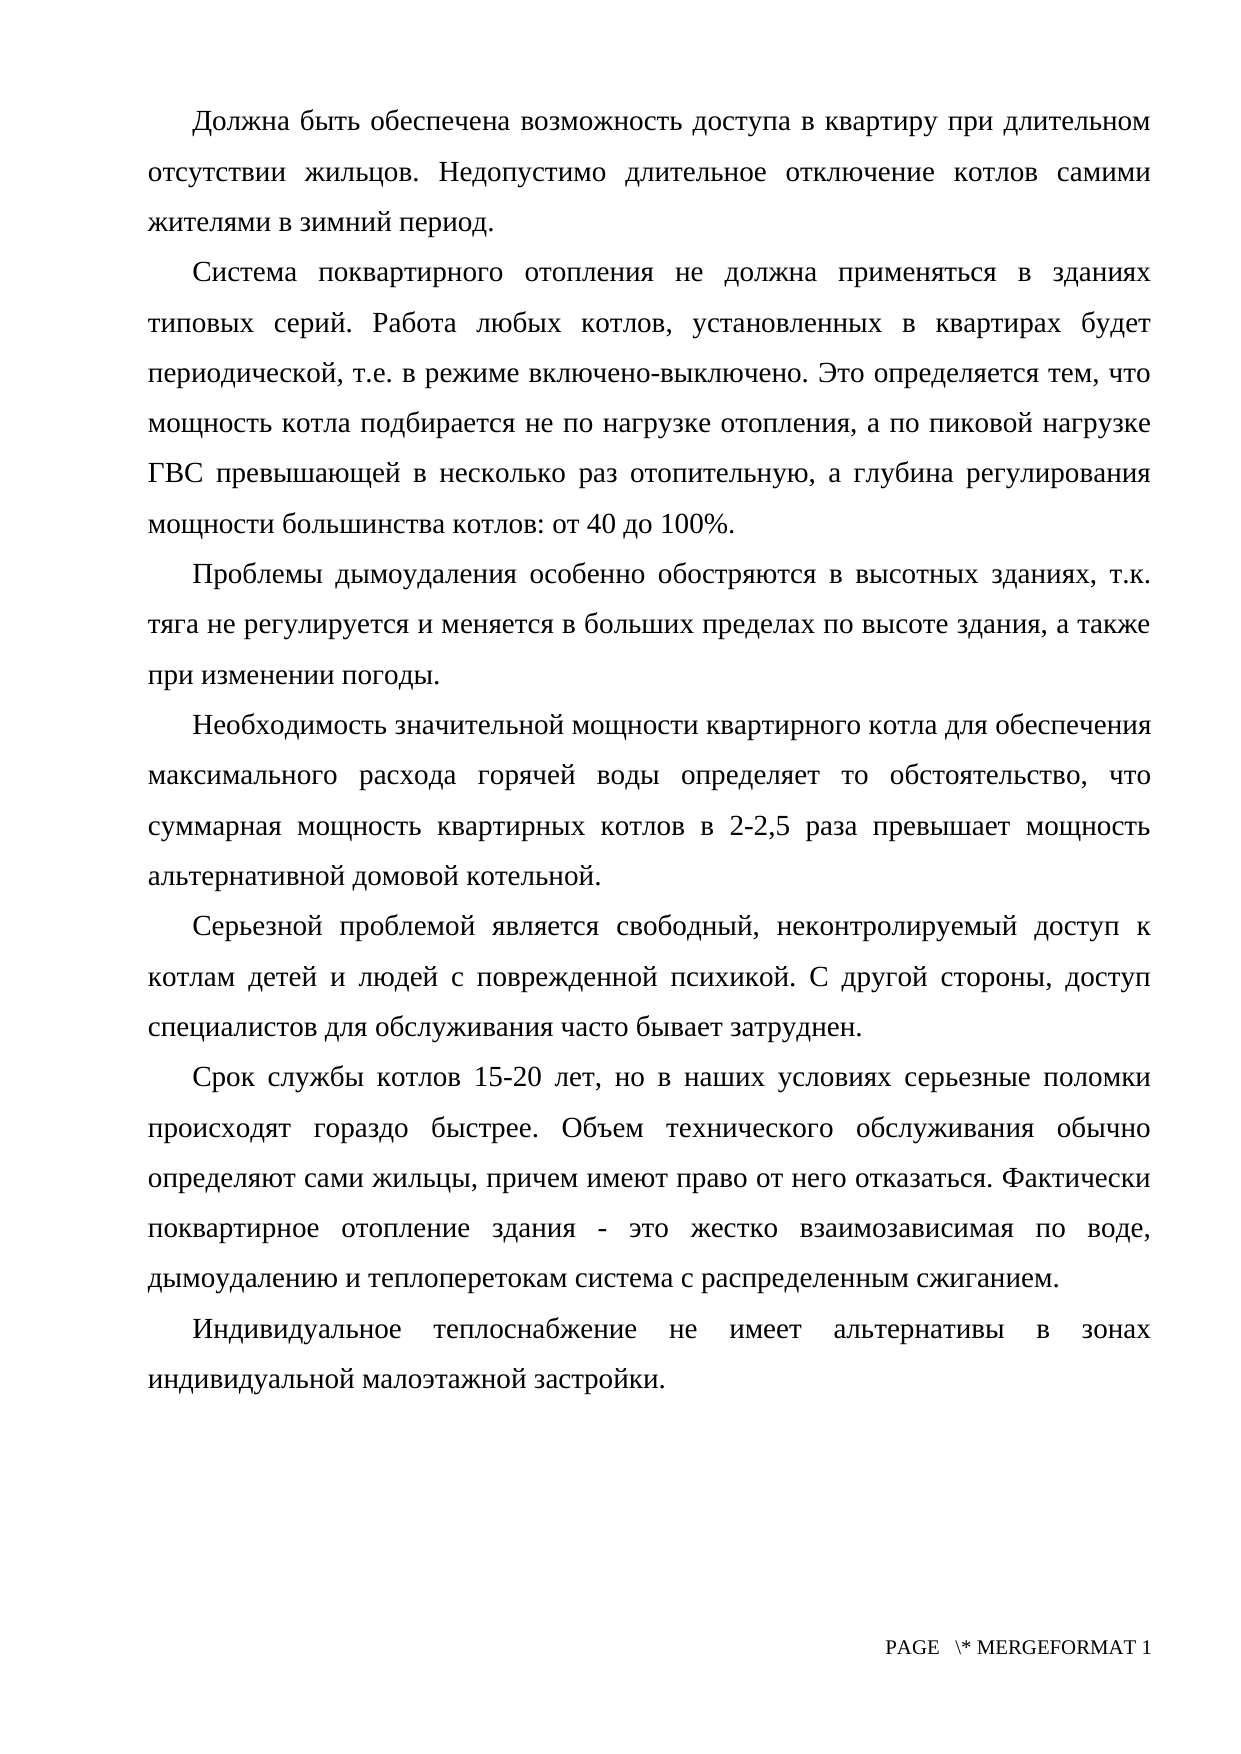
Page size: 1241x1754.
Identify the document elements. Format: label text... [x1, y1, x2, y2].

text Индивидуальное теплоснабжение не имеет альтернативы в зонах индивидуальной малоэтажной застройки. [148, 1311, 1152, 1395]
text Проблемы дымоудаления особенно обостряются в высотных зданиях, т.к. тяга не регулируется и меняется в больших пределах по высоте здания, а также при изменении погоды. [148, 556, 1152, 690]
text Серьезной проблемой является свободный, неконтролируемый доступ к котлам детей и людей с поврежденной психикой. С другой стороны, доступ специалистов для обслуживания часто бывает затруднен. [148, 908, 1152, 1043]
text Должна быть обеспечена возможность доступа в квартиру при длительном отсутствии жильцов. Недопустимо длительное отключение котлов самими жителями в зимний период. [148, 103, 1152, 238]
text Необходимость значительной мощности квартирного котла для обеспечения максимального расхода горячей воды определяет то обстоятельство, что суммарная мощность квартирных котлов в 2-2,5 раза превышает мощность альтернативной домовой котельной. [148, 707, 1152, 892]
text Срок службы котлов 15-20 лет, но в наших условиях серьезные поломки происходят гораздо быстрее. Объем технического обслуживания обычно определяют сами жильцы, причем имеют право от него отказаться. Фактически поквартирное отопление здания - это жестко взаимозависимая по воде, дымоудалению и теплоперетокам система с распределенным сжиганием. [148, 1059, 1152, 1294]
text Система поквартирного отопления не должна применяться в зданиях типовых серий. Работа любых котлов, установленных в квартирах будет периодической, т.е. в режиме включено-выключено. Это определяется тем, что мощность котла подбирается не по нагрузке отопления, а по пиковой нагрузке ГВС превышающей в несколько раз отопительную, а глубина регулирования мощности большинства котлов: от 40 до 100%. [148, 254, 1152, 539]
